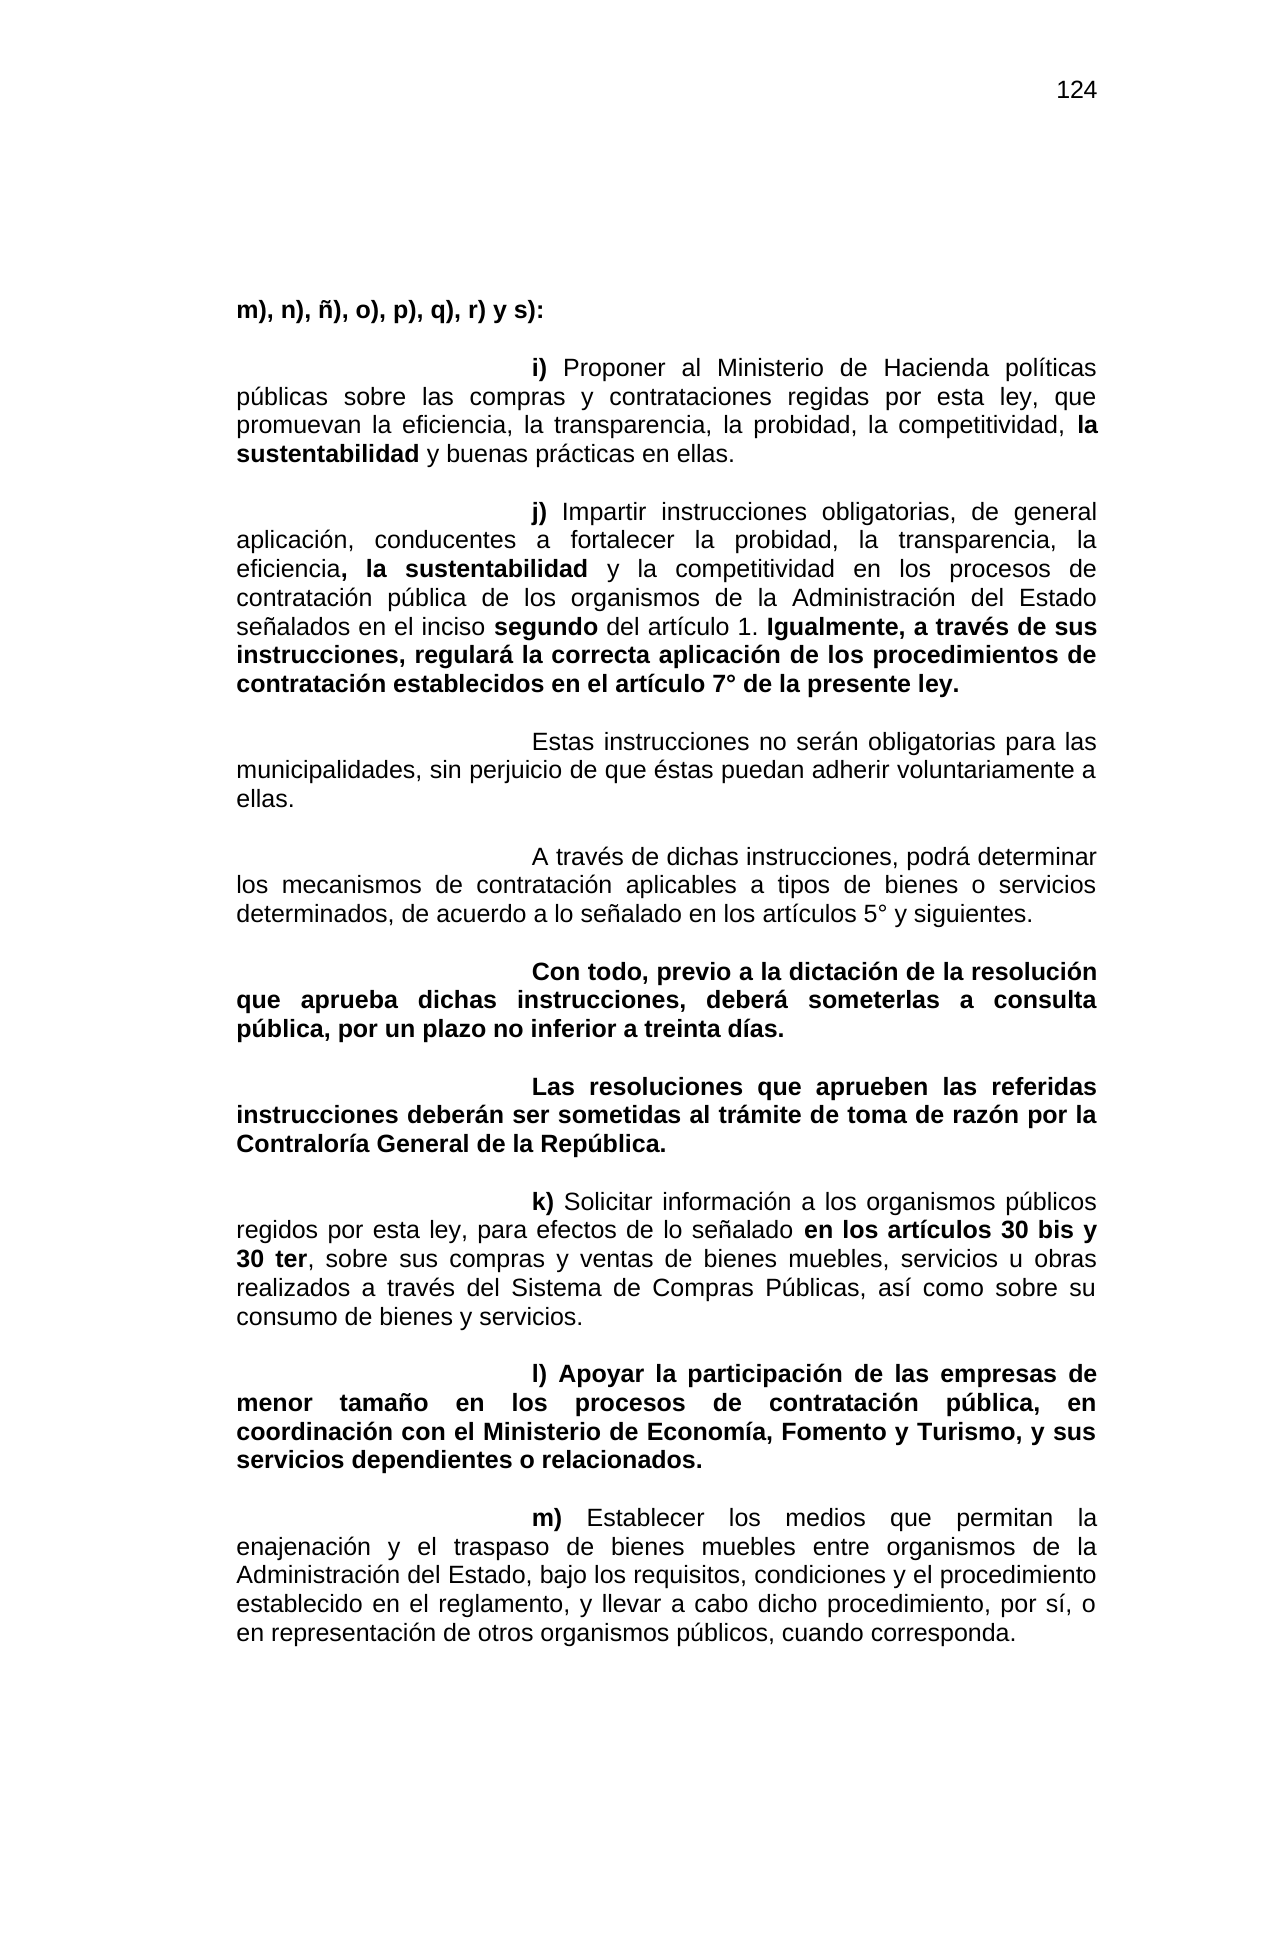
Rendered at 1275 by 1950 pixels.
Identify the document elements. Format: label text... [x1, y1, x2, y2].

text m) Establecer los medios que permitan la enajenación y el traspaso de bienes muebles entre organismos de la Administración del Estado, bajo los requisitos, condiciones y el procedimiento establecido en el reglamento, y llevar a cabo dicho procedimiento, por sí, o en representación de otros organismos públicos, cuando corresponda. [236, 1503, 1098, 1647]
text A través de dichas instrucciones, podrá determinar los mecanismos de contratación aplicables a tipos de bienes o servicios determinados, de acuerdo a lo señalado en los artículos 5° y siguientes. [236, 842, 1098, 928]
text Las resoluciones que aprueben las referidas instrucciones deberán ser sometidas al trámite de toma de razón por la Contraloría General de la República. [236, 1072, 1098, 1158]
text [236, 295, 1098, 324]
text Con todo, previo a la dictación de la resolución que aprueba dichas instrucciones, deberá someterlas a consulta pública, por un plazo no inferior a treinta días. [236, 957, 1098, 1043]
text i) Proponer al Ministerio de Hacienda políticas públicas sobre las compras y contrataciones regidas por esta ley, que promuevan la eficiencia, la transparencia, la probidad, la competitividad, la sustentabilidad y buenas prácticas en ellas. [236, 353, 1098, 468]
text l) Apoyar la participación de las empresas de menor tamaño en los procesos de contratación pública, en coordinación con el Ministerio de Economía, Fomento y Turismo, y sus servicios dependientes o relacionados. [236, 1359, 1098, 1474]
text Estas instrucciones no serán obligatorias para las municipalidades, sin perjuicio de que éstas puedan adherir voluntariamente a ellas. [236, 727, 1098, 813]
text k) Solicitar información a los organismos públicos regidos por esta ley, para efectos de lo señalado en los artículos 30 bis y 30 ter, sobre sus compras y ventas de bienes muebles, servicios u obras realizados a través del Sistema de Compras Públicas, así como sobre su consumo de bienes y servicios. [236, 1187, 1098, 1330]
text j) Impartir instrucciones obligatorias, de general aplicación, conducentes a fortalecer la probidad, la transparencia, la eficiencia, la sustentabilidad y la competitividad en los procesos de contratación pública de los organismos de la Administración del Estado señalados en el inciso segundo del artículo 1. Igualmente, a través de sus instrucciones, regulará la correcta aplicación de los procedimientos de contratación establecidos en el artículo 7° de la presente ley. [236, 497, 1098, 698]
